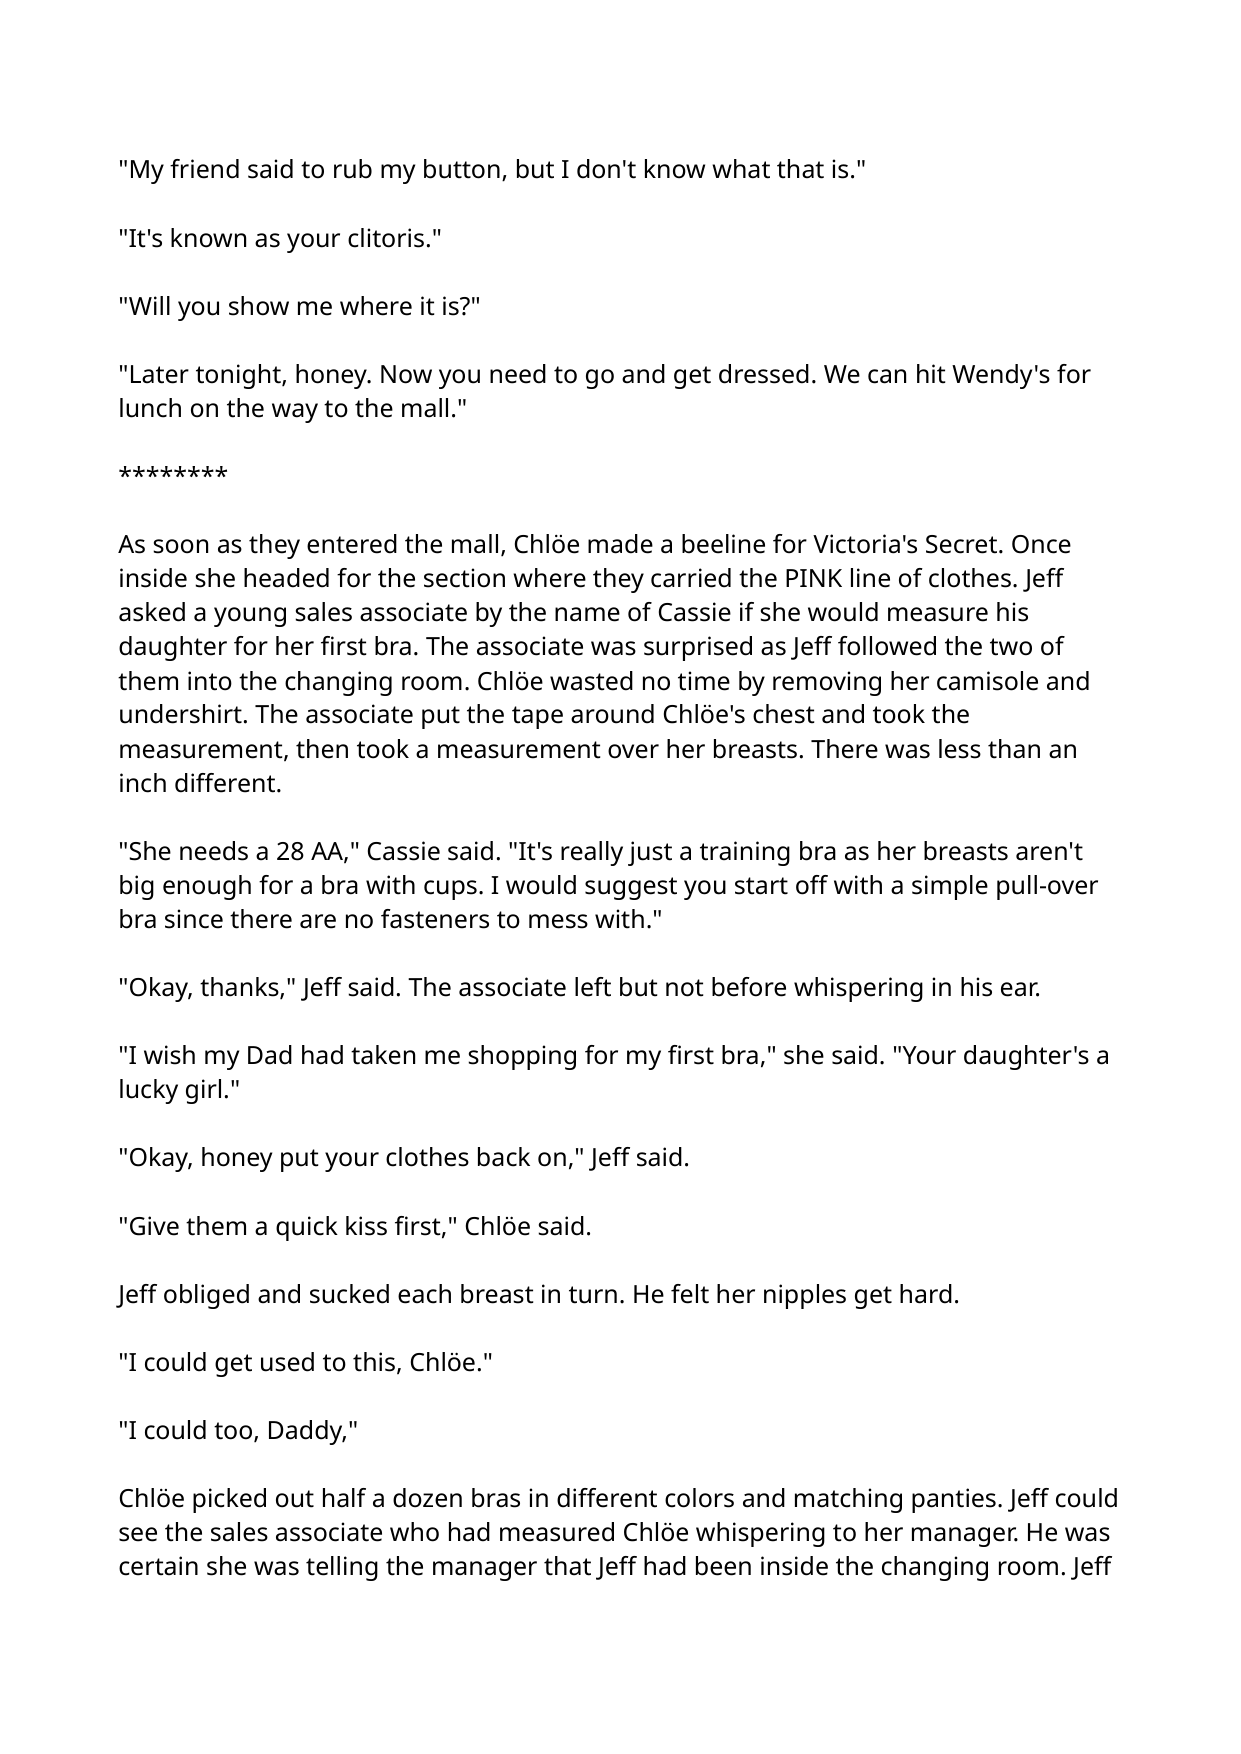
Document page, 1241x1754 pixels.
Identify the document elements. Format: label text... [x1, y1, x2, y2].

text "She needs a 28 AA," Cassie said. "It's really just a training bra as her breasts aren't big enough for a bra with cups. I would suggest you start off with a simple pull-over bra since there are no fasteners to mess with." [118, 833, 1122, 936]
text Jeff obliged and sucked each breast in turn. He felt her nipples get hard. [118, 1276, 1122, 1310]
text "I could get used to this, Chlöe." [118, 1344, 1122, 1378]
text "I could too, Daddy," [118, 1412, 1122, 1447]
text "Okay, thanks," Jeff said. The associate left but not before whispering in his ear. [118, 970, 1122, 1004]
text As soon as they entered the mall, Chlöe made a beeline for Victoria's Secret. Once inside she headed for the section where they carried the PINK line of clothes. Jeff asked a young sales associate by the name of Cassie if she would measure his daughter for her first bra. The associate was surprised as Jeff followed the two of them into the changing room. Chlöe wasted no time by removing her camisole and undershirt. The associate put the tape around Chlöe's chest and took the measurement, then took a measurement over her breasts. There was less than an inch different. [118, 527, 1122, 799]
text "It's known as your clitoris." [118, 220, 1122, 254]
text "My friend said to rub my button, but I don't know what that is." [118, 152, 1122, 186]
text "Will you show me where it is?" [118, 288, 1122, 322]
text "Later tonight, honey. Now you need to go and get dressed. We can hit Wendy's for lunch on the way to the mall." [118, 357, 1122, 425]
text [118, 1481, 1122, 1583]
text ******** [118, 459, 1122, 493]
text "I wish my Dad had taken me shopping for my first bra," she said. "Your daughter's a lucky girl." [118, 1038, 1122, 1106]
text "Give them a quick kiss first," Chlöe said. [118, 1208, 1122, 1242]
text "Okay, honey put your clothes back on," Jeff said. [118, 1140, 1122, 1174]
